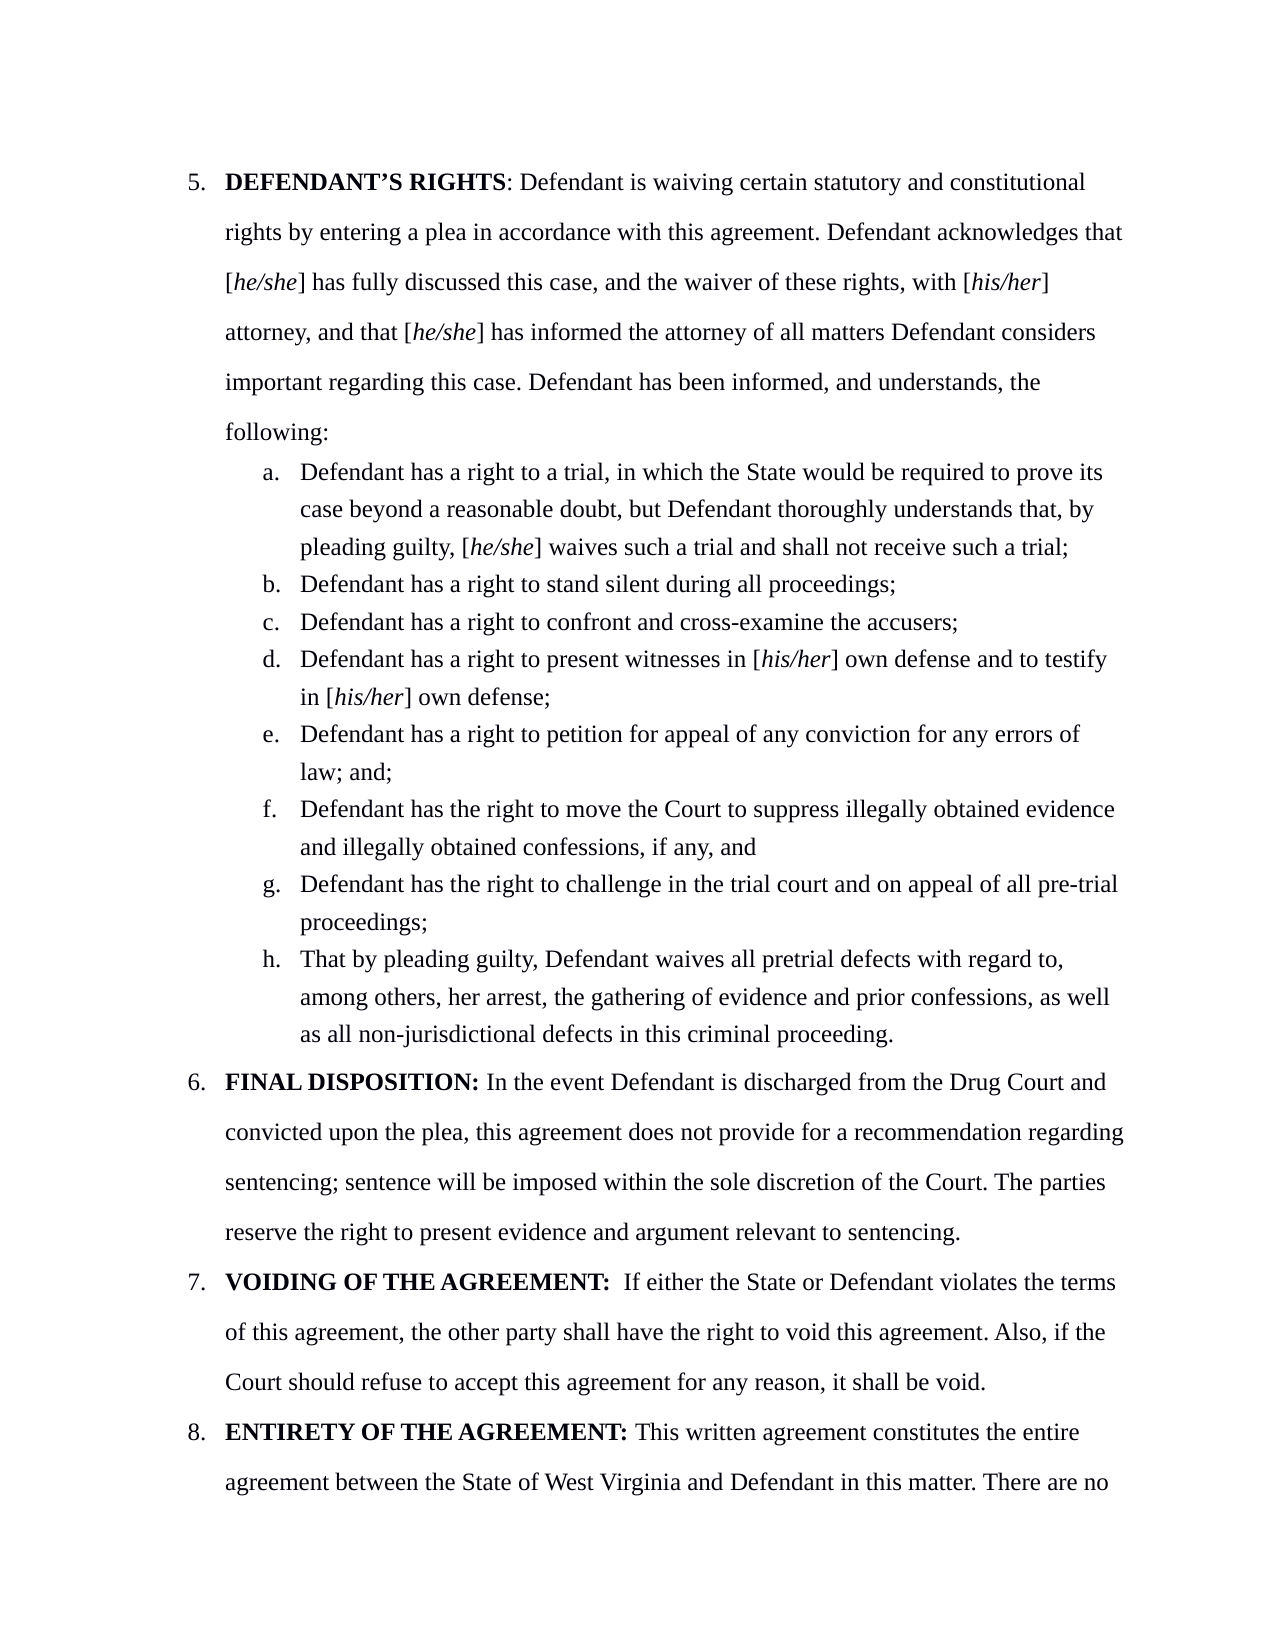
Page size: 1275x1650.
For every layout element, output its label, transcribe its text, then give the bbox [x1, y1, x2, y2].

list DEFENDANT’S RIGHTS: Defendant is waiving certain statutory and constitutional rights by entering a plea in accordance with this agreement. Defendant acknowledges that [he/she] has fully discussed this case, and the waiver of these rights, with [his/her] attorney, and that [he/she] has informed the attorney of all matters Defendant considers important regarding this case. Defendant has been informed, and understands, the following: [187, 150, 1125, 450]
list Defendant has the right to move the Court to suppress illegally obtained evidence and illegally obtained confessions, if any, and [262, 787, 1125, 862]
list Defendant has a right to petition for appeal of any conviction for any errors of law; and; [262, 712, 1125, 787]
list Defendant has a right to a trial, in which the State would be required to prove its case beyond a reasonable doubt, but Defendant thoroughly understands that, by pleading guilty, [he/she] waives such a trial and shall not receive such a trial; [262, 450, 1125, 562]
list Defendant has a right to stand silent during all proceedings; [262, 562, 1125, 600]
list That by pleading guilty, Defendant waives all pretrial defects with regard to, among others, her arrest, the gathering of evidence and prior confessions, as well as all non-jurisdictional defects in this criminal proceeding. [262, 937, 1125, 1050]
list VOIDING OF THE AGREEMENT: If either the State or Defendant violates the terms of this agreement, the other party shall have the right to void this agreement. Also, if the Court should refuse to accept this agreement for any reason, it shall be void. [187, 1250, 1125, 1400]
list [187, 1400, 1125, 1500]
list FINAL DISPOSITION: In the event Defendant is discharged from the Drug Court and convicted upon the plea, this agreement does not provide for a recommendation regarding sentencing; sentence will be imposed within the sole discretion of the Court. The parties reserve the right to present evidence and argument relevant to sentencing. [187, 1050, 1125, 1250]
list Defendant has a right to confront and cross-examine the accusers; [262, 600, 1125, 637]
list Defendant has the right to challenge in the trial court and on appeal of all pre-trial proceedings; [262, 862, 1125, 937]
list Defendant has a right to present witnesses in [his/her] own defense and to testify in [his/her] own defense; [262, 637, 1125, 712]
